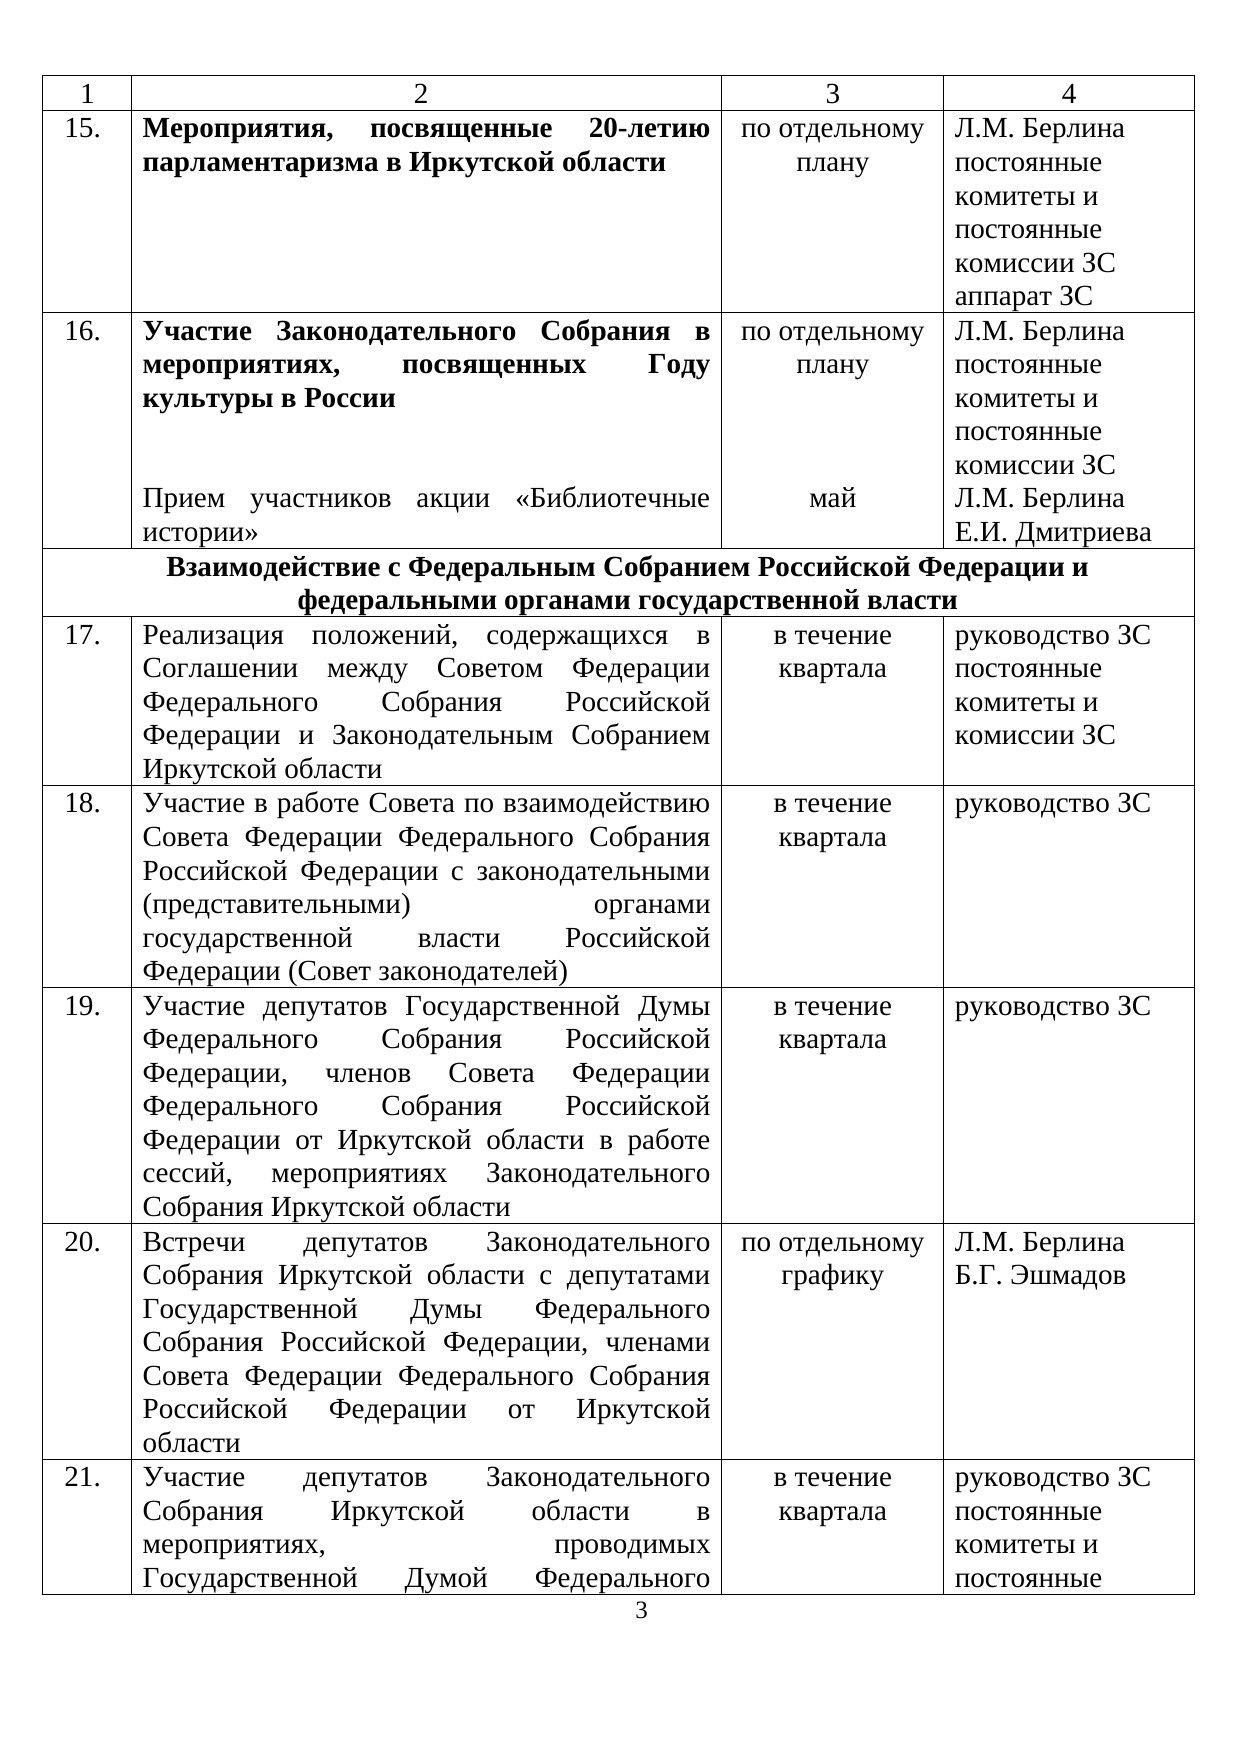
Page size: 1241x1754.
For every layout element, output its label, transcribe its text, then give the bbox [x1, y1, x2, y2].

table_cell Участие Законодательного Собрания в мероприятиях, посвященных Году культуры в России Прием участников акции «Библиотечные истории» [132, 313, 721, 548]
table_cell [43, 988, 131, 1223]
table_cell в течение квартала [722, 617, 943, 784]
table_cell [944, 111, 1194, 312]
table_cell Участие депутатов Государственной Думы Федерального Собрания Российской Федерации, членов Совета Федерации Федерального Собрания Российской Федерации от Иркутской области в работе сессий, мероприятиях Законодательного Собрания Иркутской области [132, 988, 721, 1223]
table_cell Встречи депутатов Законодательного Собрания Иркутской области с депутатами Государственной Думы Федерального Собрания Российской Федерации, членами Совета Федерации Федерального Собрания Российской Федерации от Иркутской области [132, 1224, 721, 1458]
table_cell [43, 111, 131, 312]
table_cell Взаимодействие с Федеральным Собранием Российской Федерации и федеральными органами государственной власти [43, 549, 1194, 616]
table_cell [944, 1460, 1194, 1594]
table_header 4 [944, 76, 1194, 109]
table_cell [132, 1460, 721, 1594]
table_cell Л.М. Берлина постоянные комитеты и постоянные комиссии ЗС Л.М. Берлина Е.И. Дмитриева [944, 313, 1194, 548]
table_cell в течение квартала [722, 988, 943, 1223]
table_cell Участие в работе Совета по взаимодействию Совета Федерации Федерального Собрания Российской Федерации с законодательными (представительными) органами государственной власти Российской Федерации (Совет законодателей) [132, 786, 721, 987]
table_cell по отдельному плану [722, 111, 943, 312]
table_cell [43, 1224, 131, 1458]
table_cell в течение квартала [722, 1460, 943, 1594]
table_cell в течение квартала [722, 786, 943, 987]
table_cell [43, 1460, 131, 1594]
table_cell Мероприятия, посвященные 20-летию парламентаризма в Иркутской области [132, 111, 721, 312]
table_header 3 [722, 76, 943, 109]
table_header 2 [132, 76, 721, 109]
table_cell [43, 313, 131, 548]
table_cell по отдельному графику [722, 1224, 943, 1458]
table_cell Л.М. Берлина Б.Г. Эшмадов [944, 1224, 1194, 1458]
table_cell руководство ЗС [944, 786, 1194, 987]
table_cell по отдельному плану май [722, 313, 943, 548]
table_header 1 [43, 76, 131, 109]
table_cell [43, 617, 131, 784]
table_cell Реализация положений, содержащихся в Соглашении между Советом Федерации Федерального Собрания Российской Федерации и Законодательным Собранием Иркутской области [132, 617, 721, 784]
table_cell [43, 786, 131, 987]
table_cell руководство ЗС постоянные комитеты и комиссии ЗС [944, 617, 1194, 784]
table_cell руководство ЗС [944, 988, 1194, 1223]
